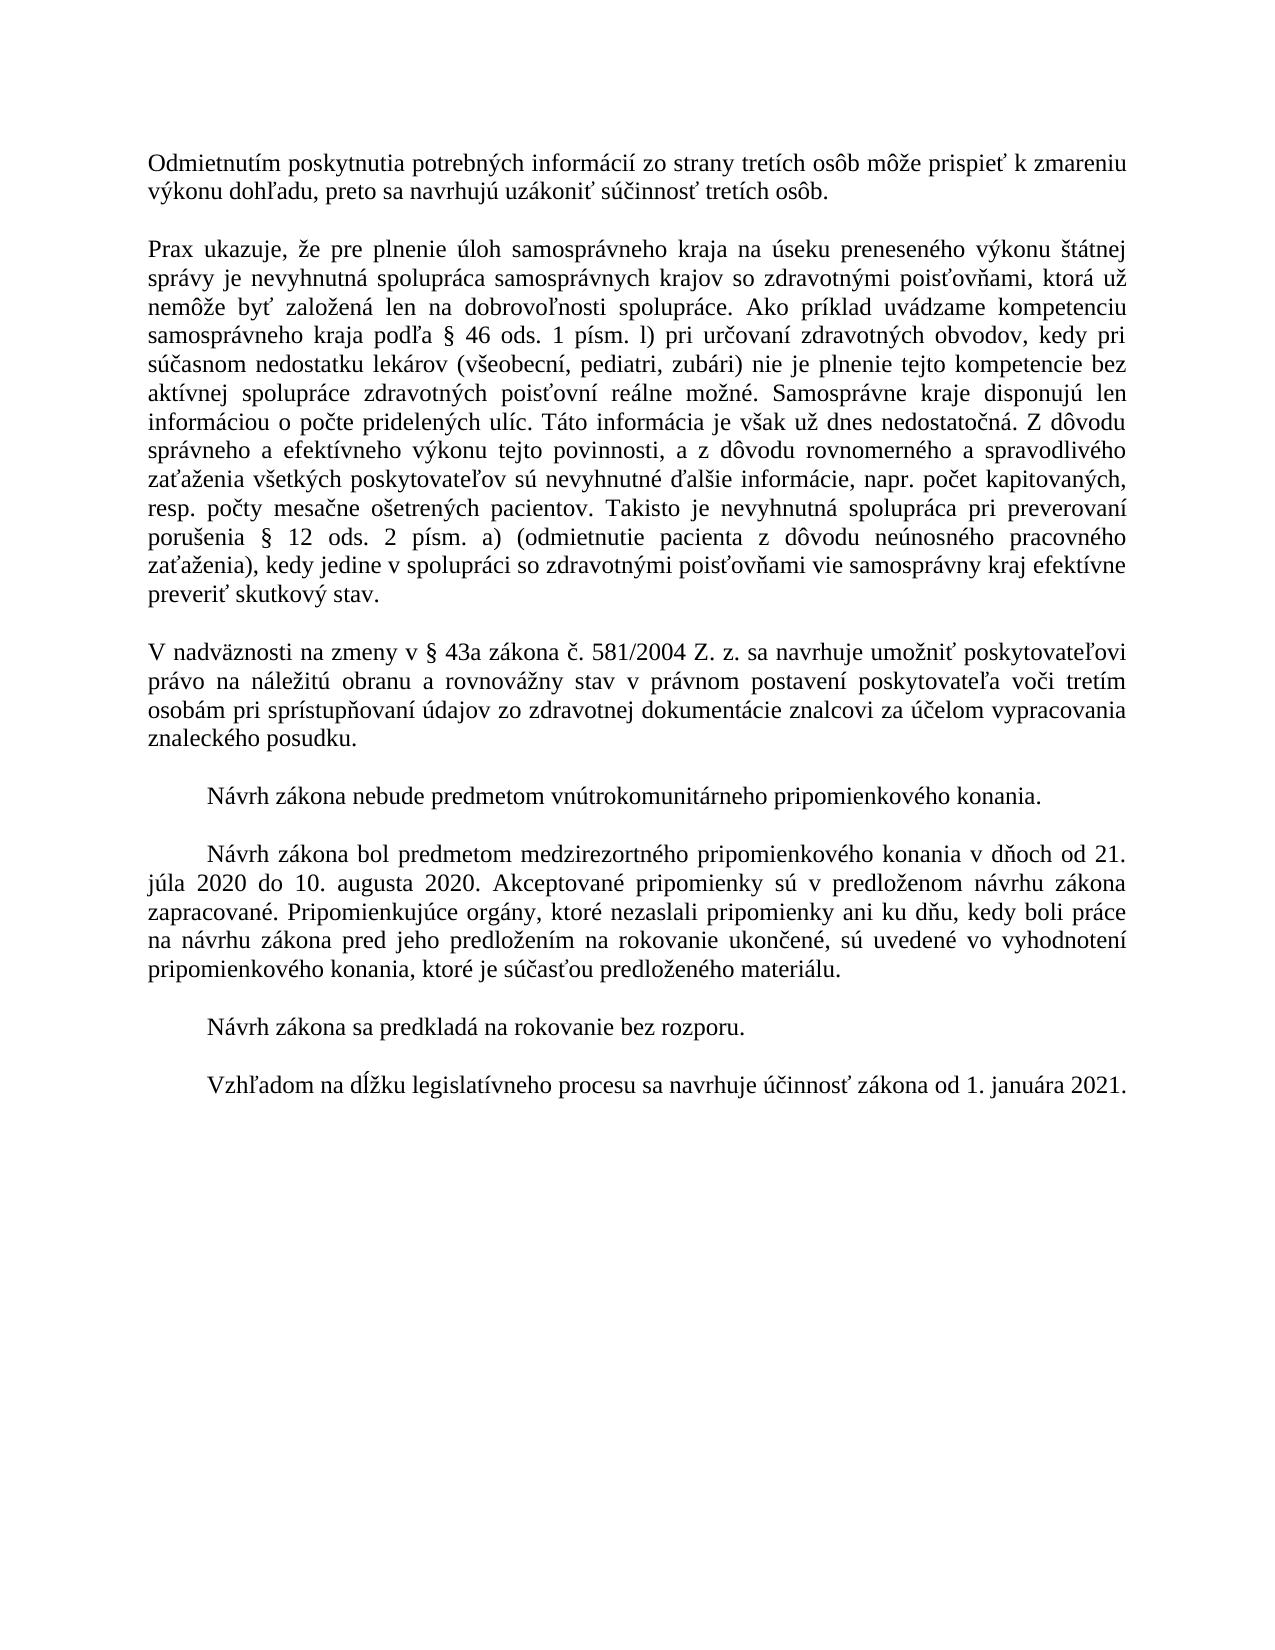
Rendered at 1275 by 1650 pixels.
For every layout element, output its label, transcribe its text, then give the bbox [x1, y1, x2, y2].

text Návrh zákona nebude predmetom vnútrokomunitárneho pripomienkového konania. [148, 781, 1127, 810]
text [148, 148, 1127, 205]
text Návrh zákona sa predkladá na rokovanie bez rozporu. [148, 1012, 1127, 1041]
text Vzhľadom na dĺžku legislatívneho procesu sa navrhuje účinnosť zákona od 1. januára 2021. [148, 1070, 1127, 1099]
text V nadväznosti na zmeny v § 43a zákona č. 581/2004 Z. z. sa navrhuje umožniť poskytovateľovi právo na náležitú obranu a rovnovážny stav v právnom postavení poskytovateľa voči tretím osobám pri sprístupňovaní údajov zo zdravotnej dokumentácie znalcovi za účelom vypracovania znaleckého posudku. [148, 637, 1127, 752]
text Návrh zákona bol predmetom medzirezortného pripomienkového konania v dňoch od 21. júla 2020 do 10. augusta 2020. Akceptované pripomienky sú v predloženom návrhu zákona zapracované. Pripomienkujúce orgány, ktoré nezaslali pripomienky ani ku dňu, kedy boli práce na návrhu zákona pred jeho predložením na rokovanie ukončené, sú uvedené vo vyhodnotení pripomienkového konania, ktoré je súčasťou predloženého materiálu. [148, 839, 1127, 983]
text Prax ukazuje, že pre plnenie úloh samosprávneho kraja na úseku preneseného výkonu štátnej správy je nevyhnutná spolupráca samosprávnych krajov so zdravotnými poisťovňami, ktorá už nemôže byť založená len na dobrovoľnosti spolupráce. Ako príklad uvádzame kompetenciu samosprávneho kraja podľa § 46 ods. 1 písm. l) pri určovaní zdravotných obvodov, kedy pri súčasnom nedostatku lekárov (všeobecní, pediatri, zubári) nie je plnenie tejto kompetencie bez aktívnej spolupráce zdravotných poisťovní reálne možné. Samosprávne kraje disponujú len informáciou o počte pridelených ulíc. Táto informácia je však už dnes nedostatočná. Z dôvodu správneho a efektívneho výkonu tejto povinnosti, a z dôvodu rovnomerného a spravodlivého zaťaženia všetkých poskytovateľov sú nevyhnutné ďalšie informácie, napr. počet kapitovaných, resp. počty mesačne ošetrených pacientov. Takisto je nevyhnutná spolupráca pri preverovaní porušenia § 12 ods. 2 písm. a) (odmietnutie pacienta z dôvodu neúnosného pracovného zaťaženia), kedy jedine v spolupráci so zdravotnými poisťovňami vie samosprávny kraj efektívne preveriť skutkový stav. [148, 234, 1127, 608]
